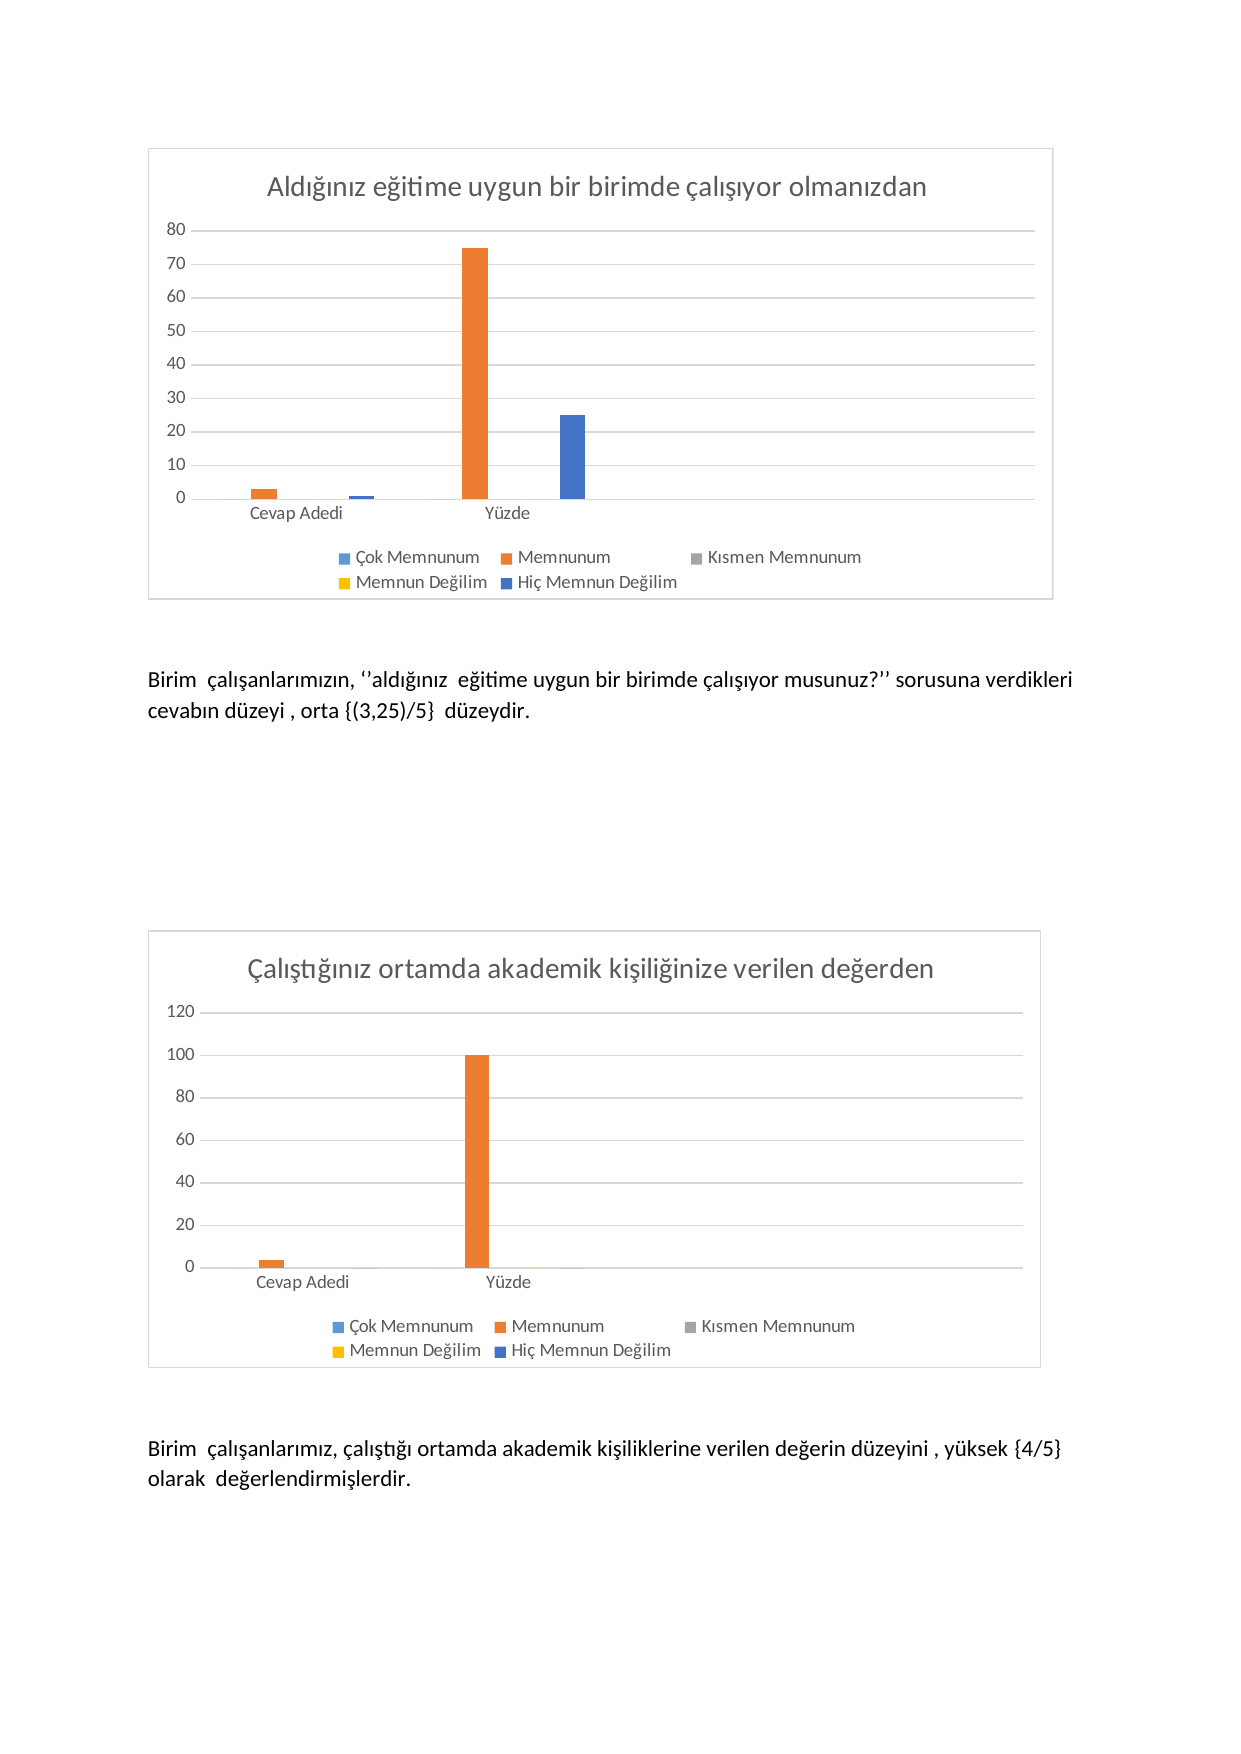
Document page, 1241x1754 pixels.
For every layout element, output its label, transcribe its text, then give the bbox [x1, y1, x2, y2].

text Birim çalışanlarımız, çalıştığı ortamda akademik kişiliklerine verilen değerin düzeyini , yüksek {4/5} olarak değerlendirmişlerdir. [148, 1434, 1093, 1492]
text Birim çalışanlarımızın, ‘’aldığınız eğitime uygun bir birimde çalışıyor musunuz?’’ sorusuna verdikleri cevabın düzeyi , orta {(3,25)/5} düzeydir. [148, 666, 1093, 724]
